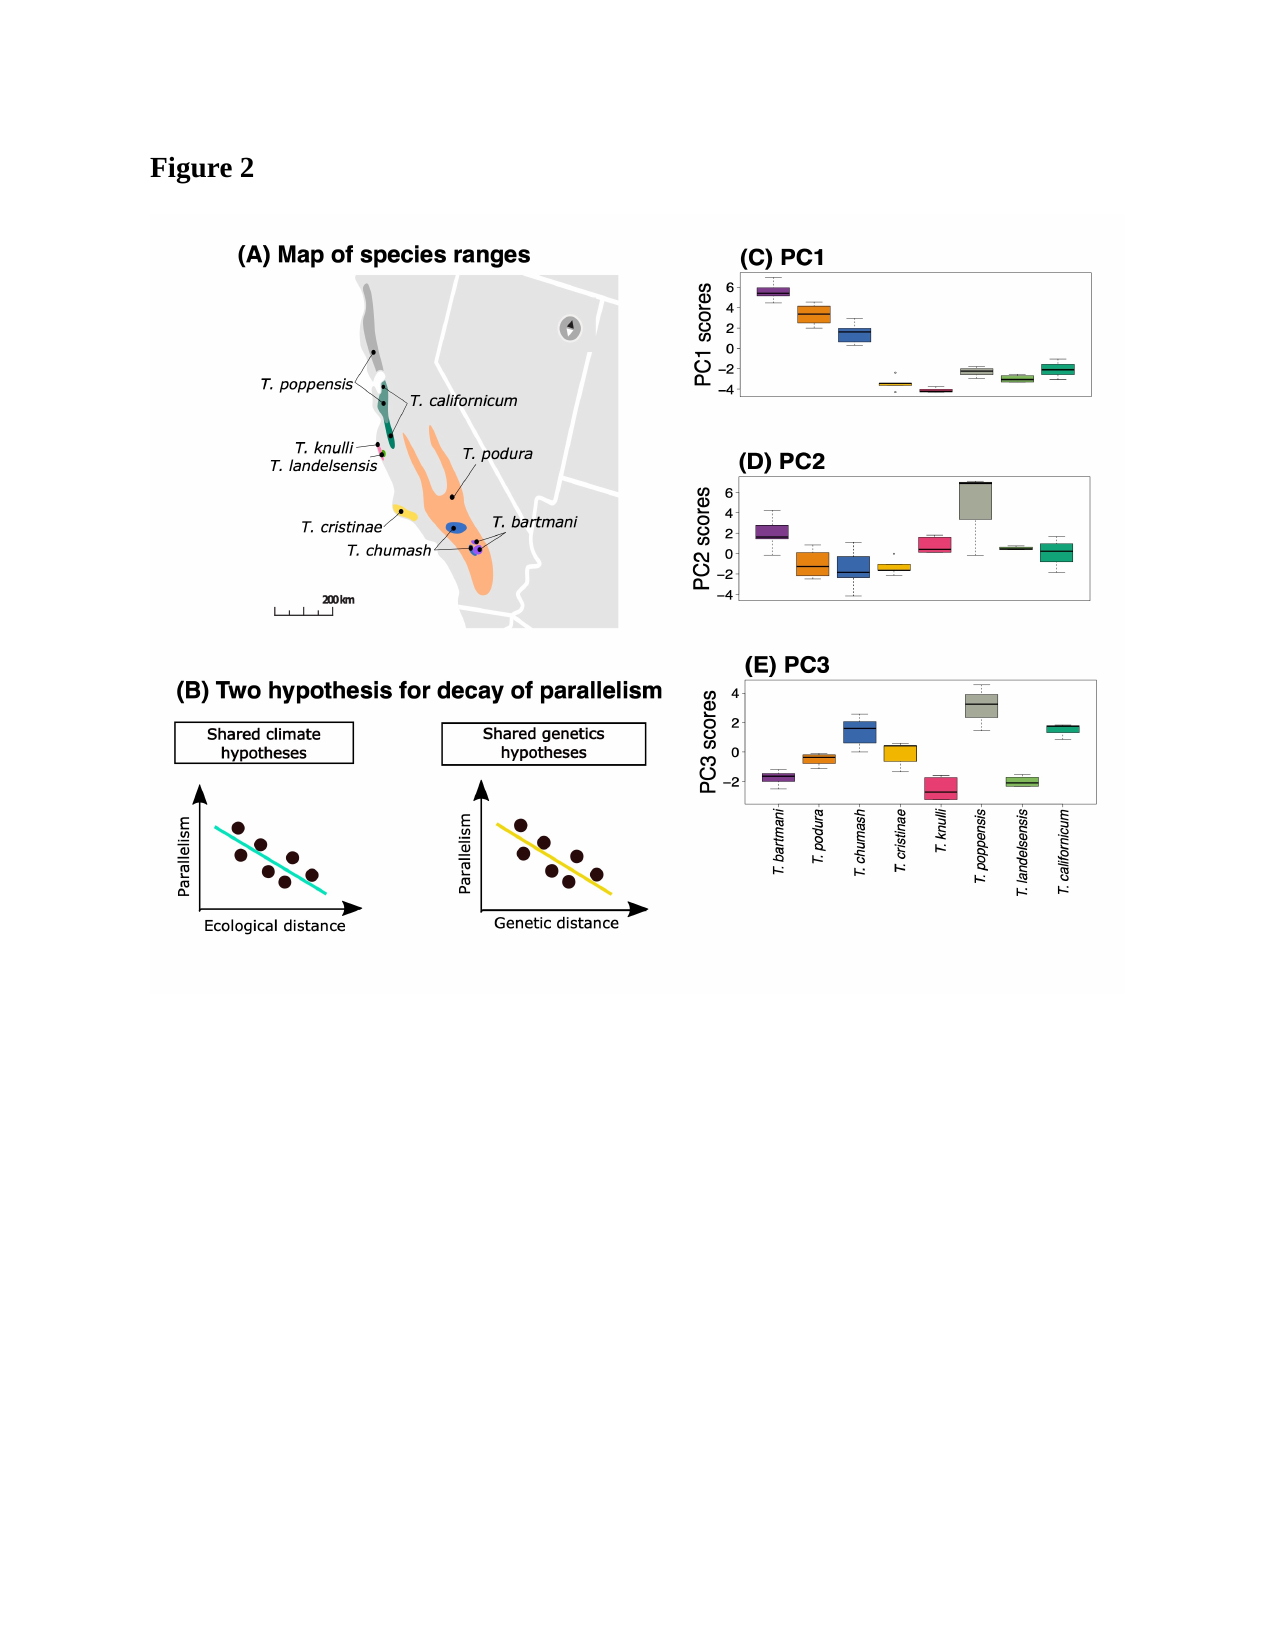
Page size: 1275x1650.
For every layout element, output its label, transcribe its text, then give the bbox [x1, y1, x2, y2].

picture [150, 214, 1125, 994]
text Figure 2 [150, 150, 1125, 183]
